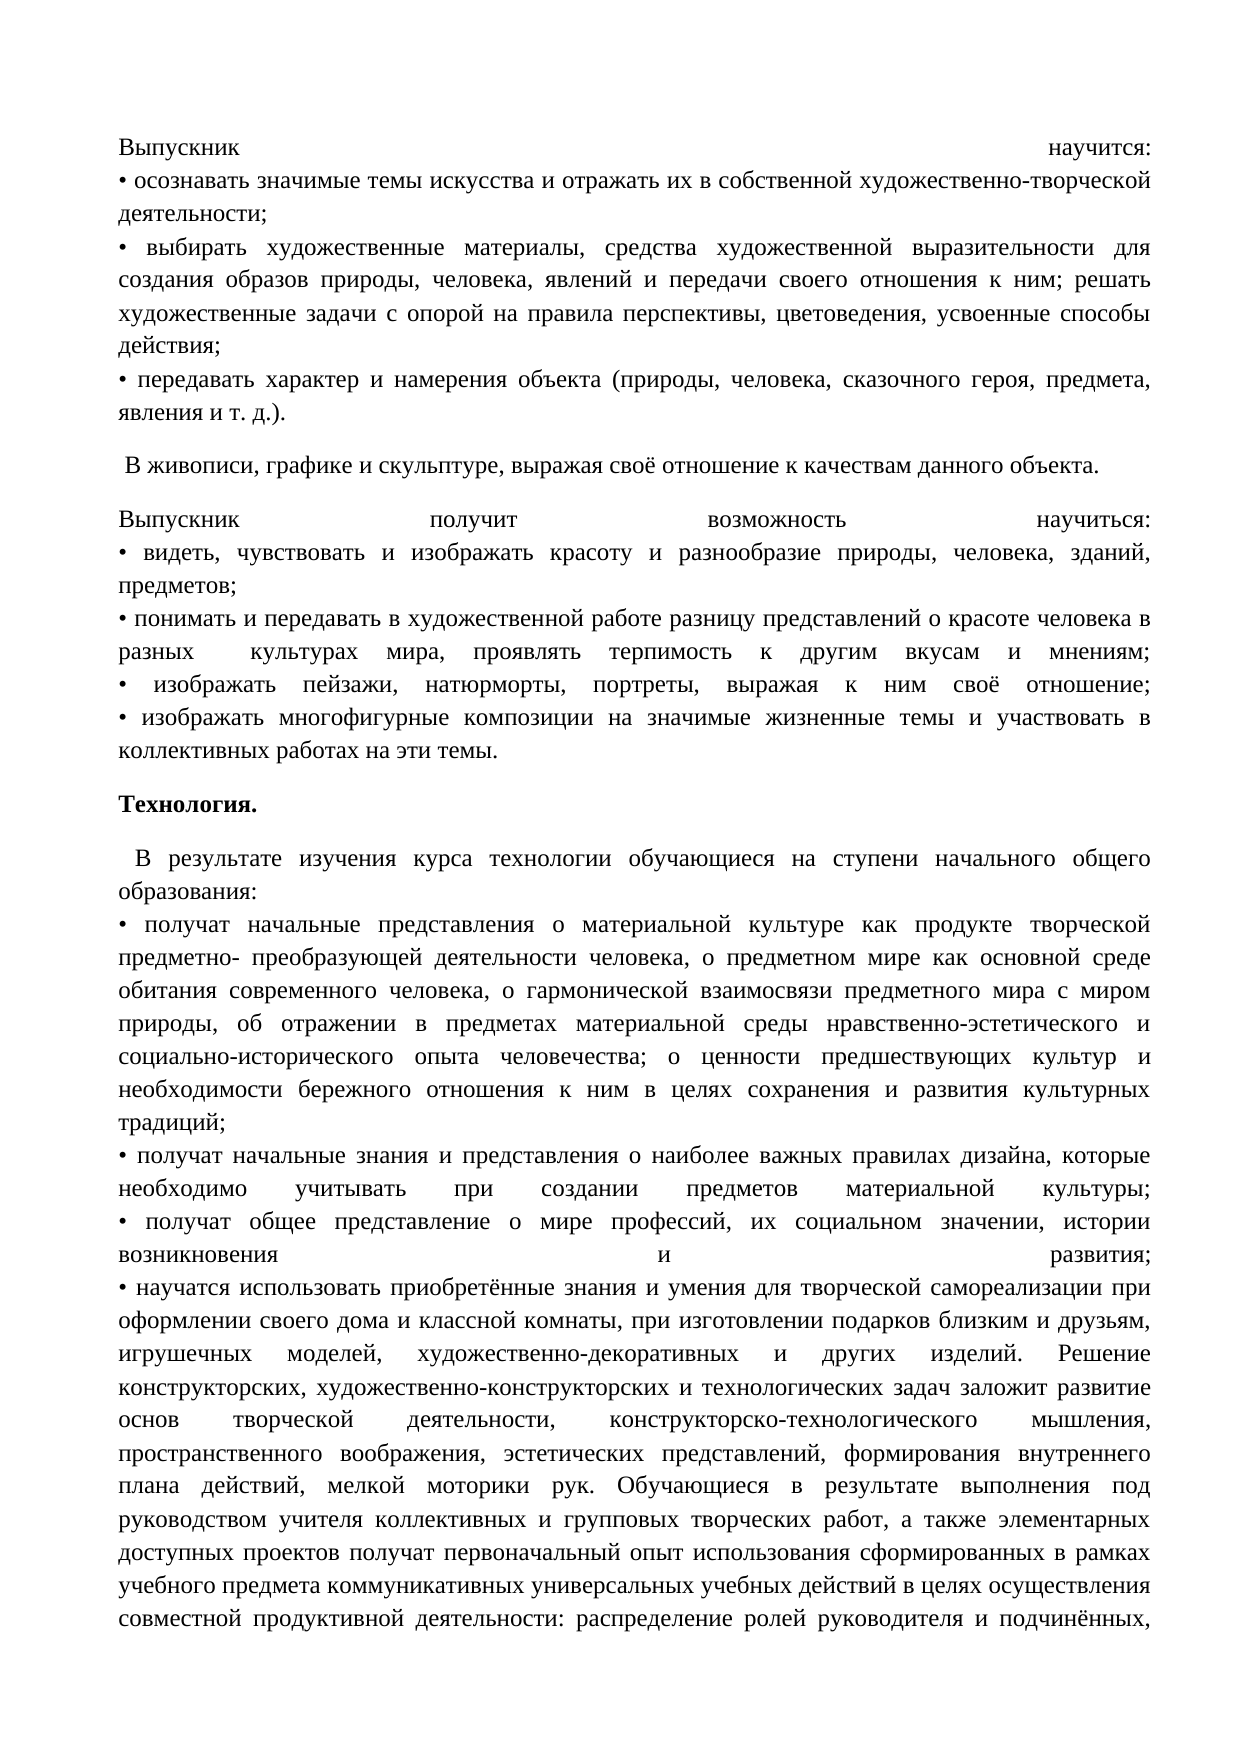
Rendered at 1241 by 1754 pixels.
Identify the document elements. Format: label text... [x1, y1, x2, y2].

text Технология. [118, 789, 1152, 818]
text Выпускник научится: • осознавать значимые темы искусства и отражать их в собственной художественно-творческой деятельности; • выбирать художественные материалы, средства художественной выразительности для создания образов природы, человека, явлений и передачи своего отношения к ним; решать художественные задачи с опорой на правила перспективы, цветоведения, усвоенные способы действия; • передавать характер и намерения объекта (природы, человека, сказочного героя, предмета, явления и т. д.). [118, 132, 1152, 425]
text В живописи, графике и скульптуре, выражая своё отношение к качествам данного объекта. [118, 451, 1152, 479]
text Выпускник получит возможность научиться: • видеть, чувствовать и изображать красоту и разнообразие природы, человека, зданий, предметов; • понимать и передавать в художественной работе разницу представлений о красоте человека в разных культурах мира, проявлять терпимость к другим вкусам и мнениям; • изображать пейзажи, натюрморты, портреты, выражая к ним своё отношение; • изображать многофигурные композиции на значимые жизненные темы и участвовать в коллективных работах на эти темы. [118, 504, 1152, 764]
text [118, 843, 1152, 1631]
